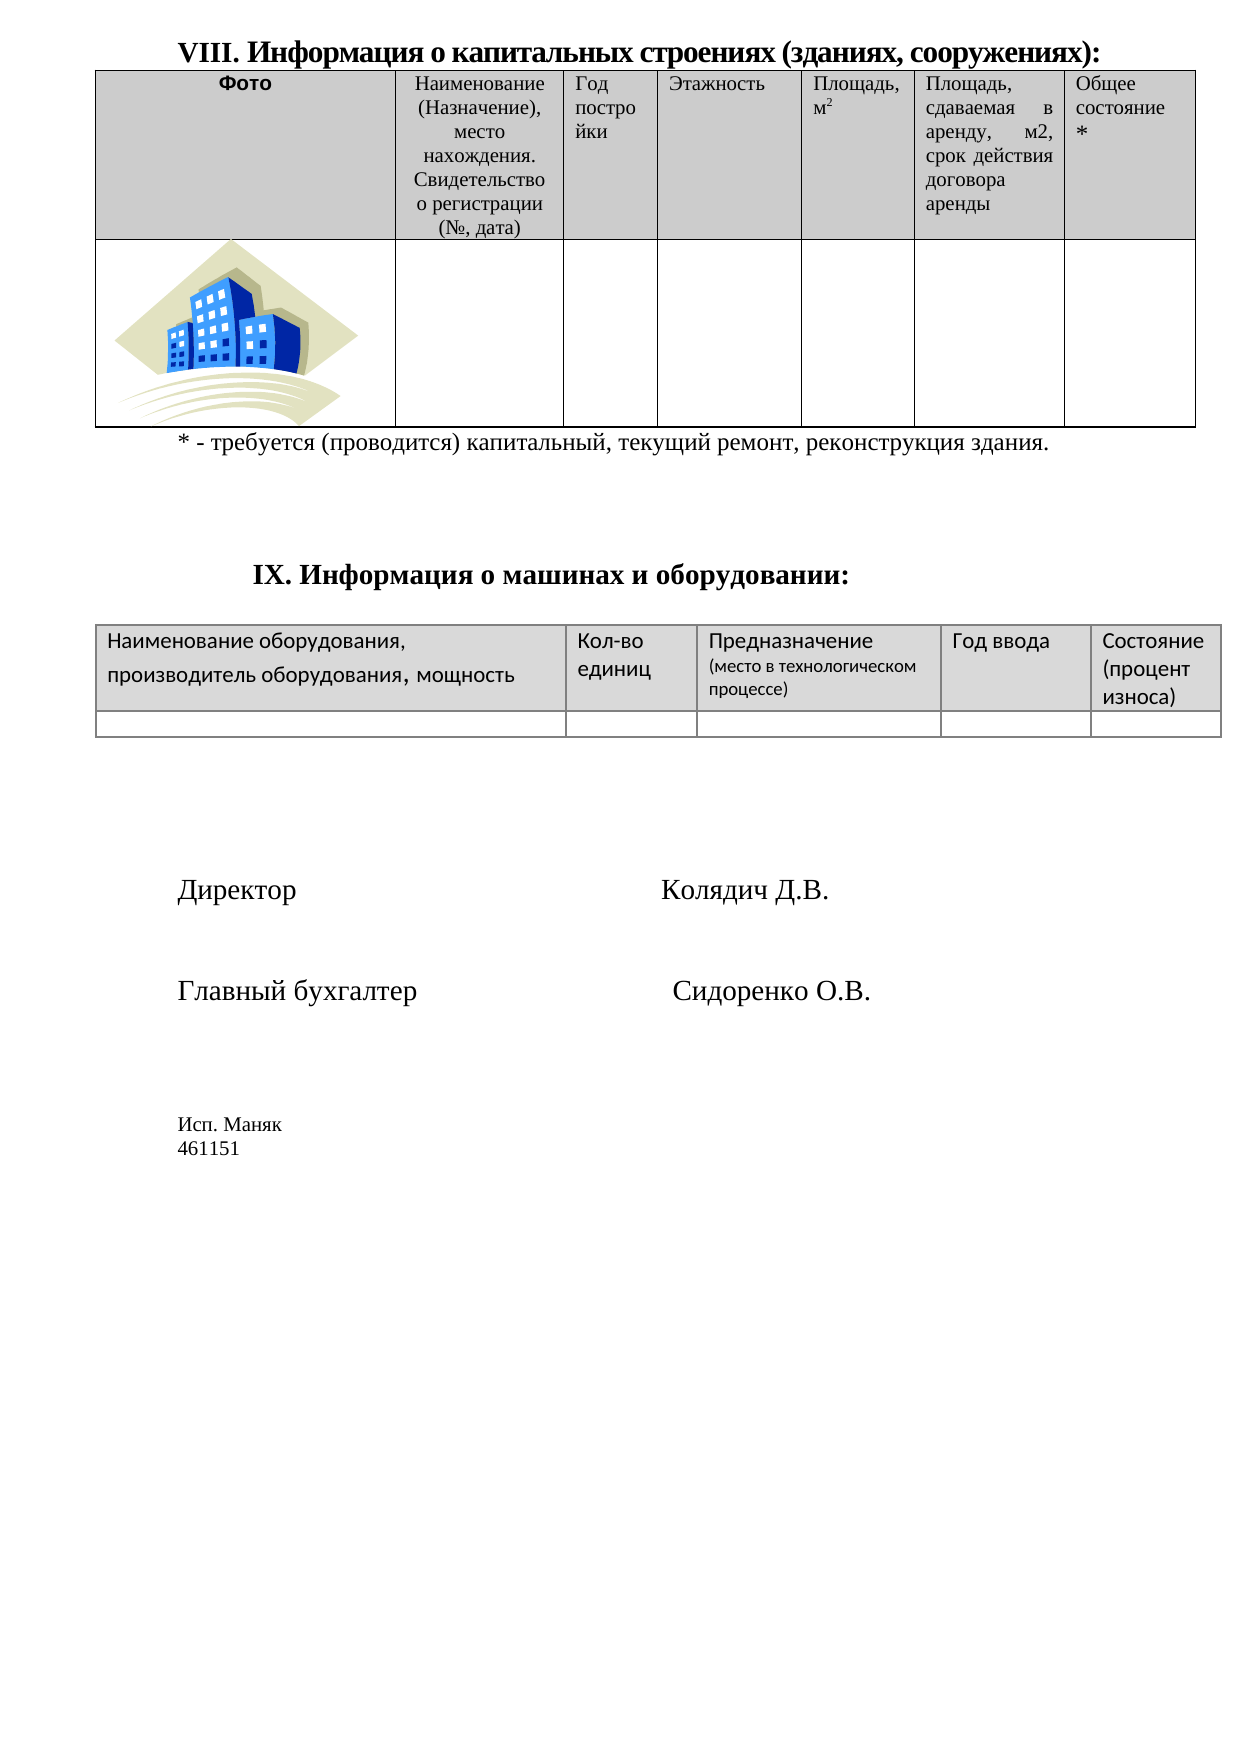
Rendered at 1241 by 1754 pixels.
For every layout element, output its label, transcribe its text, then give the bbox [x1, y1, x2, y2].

text VIII. Информация о капитальных строениях (зданиях, сооружениях): [177, 33, 1153, 69]
table_cell [698, 712, 940, 736]
table_cell [97, 712, 565, 736]
table_cell [802, 240, 914, 426]
table_cell [96, 240, 395, 426]
table_header Наименование оборудования, производитель оборудования, мощность [97, 626, 565, 710]
table_cell [567, 712, 696, 736]
table_cell [942, 712, 1090, 736]
text Исп. Маняк [177, 1112, 1152, 1136]
table_header Площадь, м2 [802, 71, 914, 239]
table_cell [915, 240, 1064, 426]
text 461151 [177, 1136, 1152, 1160]
table_header Площадь, сдаваемая в аренду, м2, срок действия договора аренды [915, 71, 1064, 239]
table_header Кол-во единиц [567, 626, 696, 710]
table_header Фото [96, 71, 395, 239]
table_header Предназначение (место в технологическом процессе) [698, 626, 940, 710]
text IX. Информация о машинах и оборудовании: [177, 557, 1153, 590]
table_header Год постройки [564, 71, 657, 239]
table_cell [564, 240, 657, 426]
table_header Этажность [658, 71, 801, 239]
table_cell [658, 240, 801, 426]
table_header Год ввода [942, 626, 1090, 710]
table_header Наименование (Назначение), место нахождения. Свидетельство о регистрации (№, дата) [396, 71, 563, 239]
text Директор Колядич Д.В. [177, 872, 1152, 906]
table_header Общее состояние * [1065, 71, 1195, 239]
text Главный бухгалтер Сидоренко О.В. [177, 973, 1152, 1007]
table_header Состояние (процент износа) [1092, 626, 1220, 710]
text * - требуется (проводится) капитальный, текущий ремонт, реконструкция здания. [177, 428, 1152, 456]
table_cell [1065, 240, 1195, 426]
table_cell [396, 240, 563, 426]
table_cell [1092, 712, 1220, 736]
